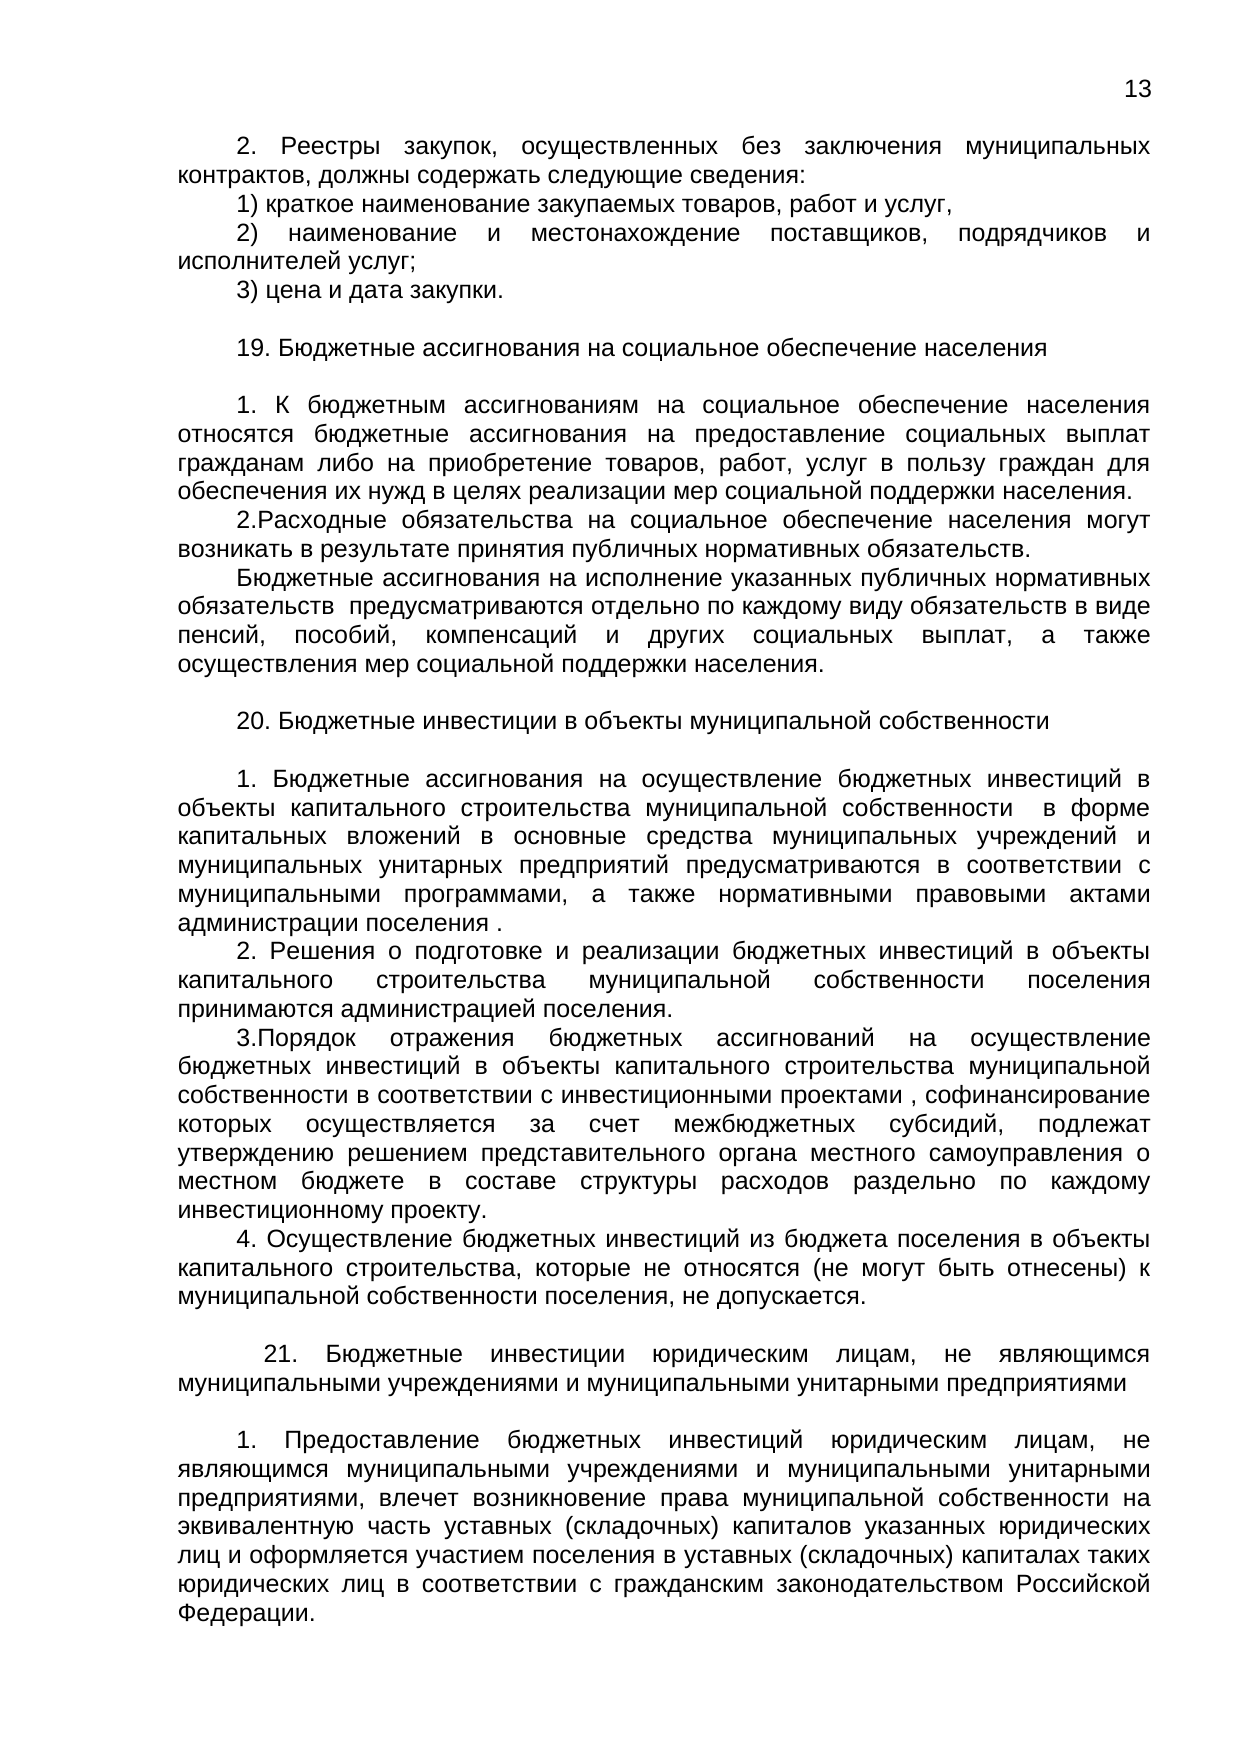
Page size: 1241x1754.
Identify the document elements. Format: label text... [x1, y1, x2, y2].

text 2) наименование и местонахождение поставщиков, подрядчиков и исполнителей услуг; [177, 218, 1152, 275]
text 1. Предоставление бюджетных инвестиций юридическим лицам, не являющимся муниципальными учреждениями и муниципальными унитарными предприятиями, влечет возникновение права муниципальной собственности на эквивалентную часть уставных (складочных) капиталов указанных юридических лиц и оформляется участием поселения в уставных (складочных) капиталах таких юридических лиц в соответствии с гражданским законодательством Российской Федерации. [177, 1425, 1152, 1626]
text 19. Бюджетные ассигнования на социальное обеспечение населения [177, 333, 1152, 361]
text 1. К бюджетным ассигнованиям на социальное обеспечение населения относятся бюджетные ассигнования на предоставление социальных выплат гражданам либо на приобретение товаров, работ, услуг в пользу граждан для обеспечения их нужд в целях реализации мер социальной поддержки населения. [177, 390, 1152, 505]
text 2. Решения о подготовке и реализации бюджетных инвестиций в объекты капитального строительства муниципальной собственности поселения принимаются администрацией поселения. [177, 936, 1152, 1023]
text 20. Бюджетные инвестиции в объекты муниципальной собственности [177, 706, 1152, 735]
text 4. Осуществление бюджетных инвестиций из бюджета поселения в объекты капитального строительства, которые не относятся (не могут быть отнесены) к муниципальной собственности поселения, не допускается. [177, 1224, 1152, 1310]
text 3.Порядок отражения бюджетных ассигнований на осуществление бюджетных инвестиций в объекты капитального строительства муниципальной собственности в соответствии с инвестиционными проектами , софинансирование которых осуществляется за счет межбюджетных субсидий, подлежат утверждению решением представительного органа местного самоуправления о местном бюджете в составе структуры расходов раздельно по каждому инвестиционному проекту. [177, 1023, 1152, 1224]
text 1. Бюджетные ассигнования на осуществление бюджетных инвестиций в объекты капитального строительства муниципальной собственности в форме капитальных вложений в основные средства муниципальных учреждений и муниципальных унитарных предприятий предусматриваются в соответствии с муниципальными программами, а также нормативными правовыми актами администрации поселения . [177, 764, 1152, 936]
text Бюджетные ассигнования на исполнение указанных публичных нормативных обязательств предусматриваются отдельно по каждому виду обязательств в виде пенсий, пособий, компенсаций и других социальных выплат, а также осуществления мер социальной поддержки населения. [177, 563, 1152, 678]
text 21. Бюджетные инвестиции юридическим лицам, не являющимся муниципальными учреждениями и муниципальными унитарными предприятиями [177, 1339, 1152, 1396]
text 2. Реестры закупок, осуществленных без заключения муниципальных контрактов, должны содержать следующие сведения: [177, 131, 1152, 189]
text 3) цена и дата закупки. [177, 275, 1152, 304]
text 2.Расходные обязательства на социальное обеспечение населения могут возникать в результате принятия публичных нормативных обязательств. [177, 505, 1152, 563]
text 1) краткое наименование закупаемых товаров, работ и услуг, [177, 189, 1152, 218]
